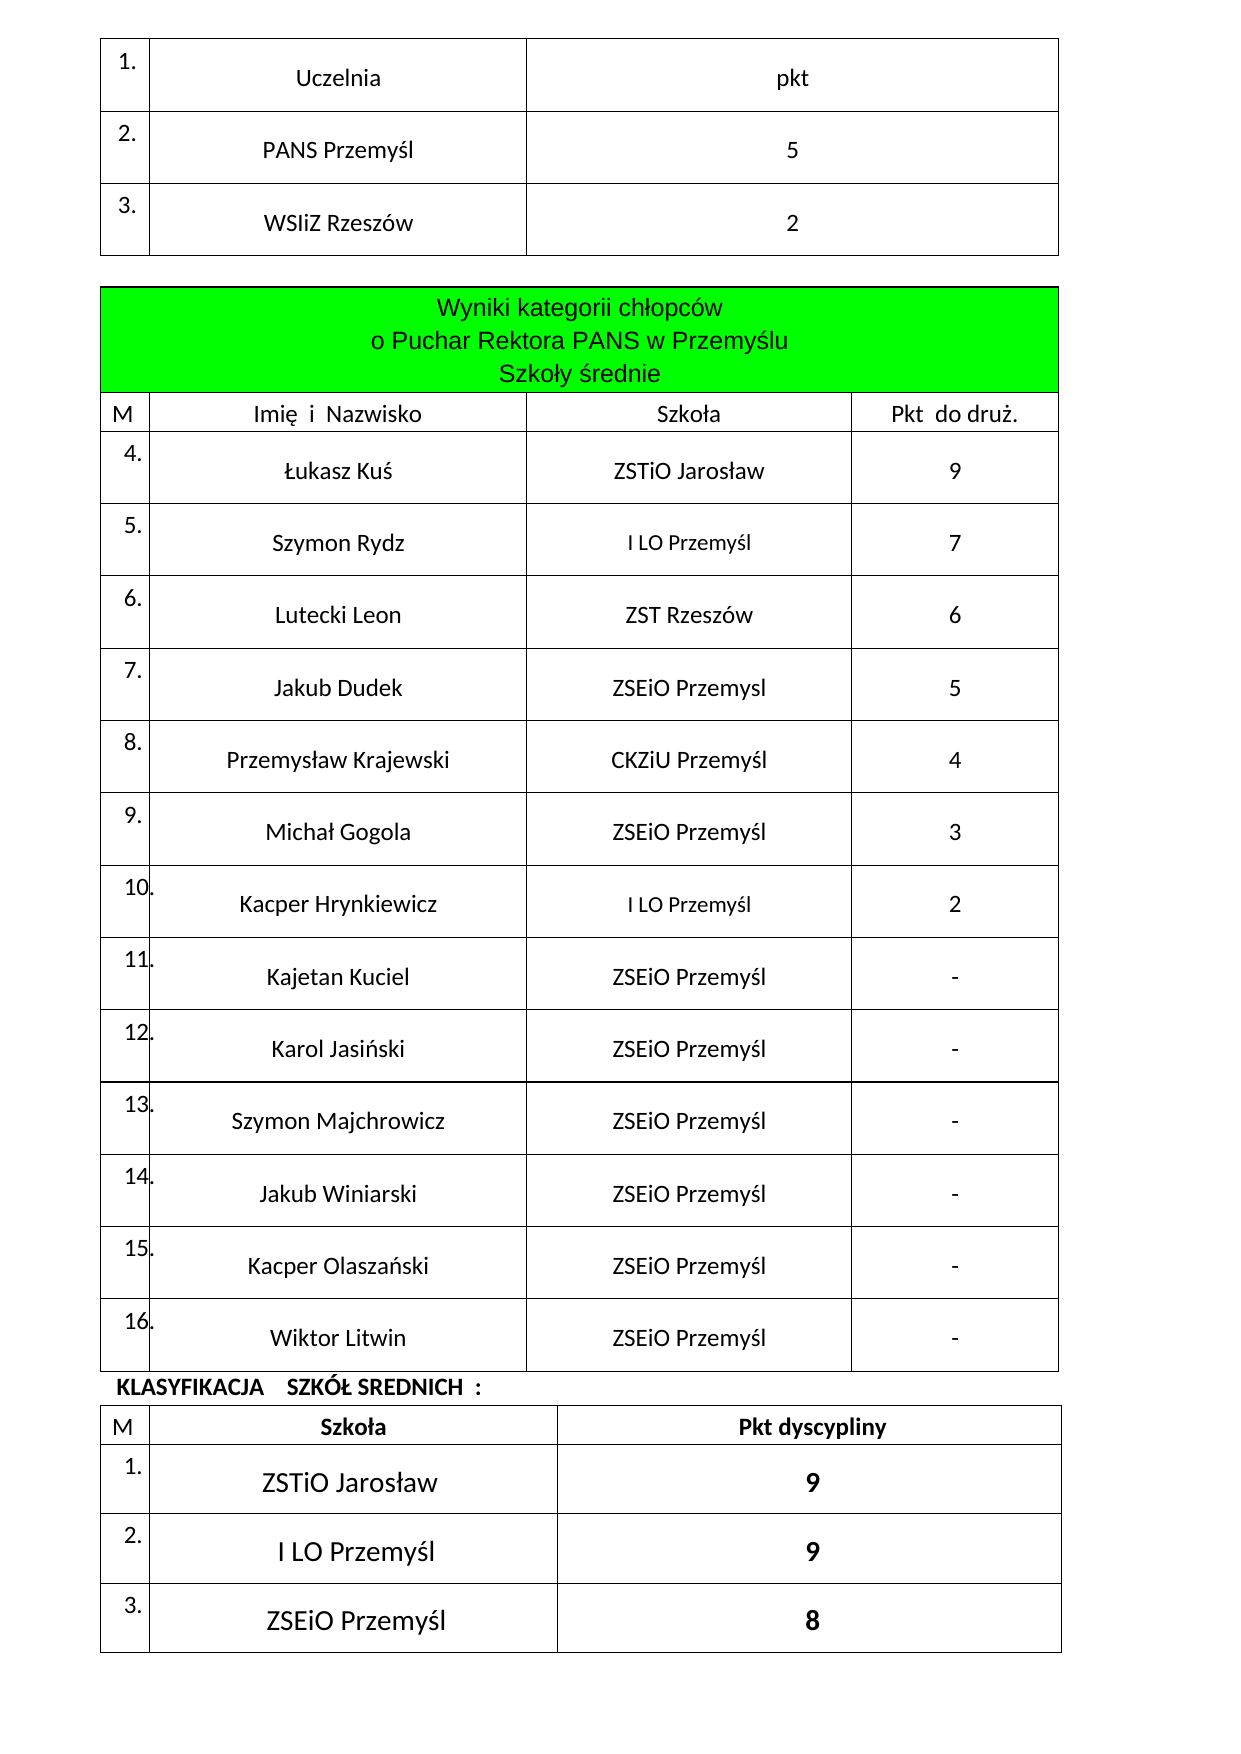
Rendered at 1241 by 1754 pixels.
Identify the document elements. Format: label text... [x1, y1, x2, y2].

table_cell Jakub Dudek [150, 649, 526, 720]
table_cell I LO Przemyśl [527, 866, 851, 937]
table_cell 2 [852, 866, 1058, 937]
table_cell ZSTiO Jarosław [150, 1445, 557, 1513]
table_cell I LO Przemyśl [150, 1514, 557, 1582]
table_cell Kacper Hrynkiewicz [150, 866, 526, 937]
table_cell PANS Przemyśl [150, 112, 526, 183]
table_cell M [101, 393, 149, 431]
table_cell Jakub Winiarski [150, 1155, 526, 1226]
table_cell Imię i Nazwisko [150, 393, 526, 431]
table_cell [101, 432, 149, 503]
table_cell ZSEiO Przemysl [527, 649, 851, 720]
table_header Szkoła [150, 1406, 557, 1444]
table_cell 7 [852, 504, 1058, 575]
table_cell [101, 504, 149, 575]
table_cell - [852, 1227, 1058, 1298]
table_cell 9 [558, 1445, 1061, 1513]
table_cell 9 [852, 432, 1058, 503]
table_cell ZSEiO Przemyśl [150, 1584, 557, 1652]
table_cell 8 [558, 1584, 1061, 1652]
table_cell [101, 1299, 149, 1371]
table_cell [101, 1083, 149, 1154]
table_cell WSIiZ Rzeszów [150, 184, 526, 255]
table_cell [101, 1010, 149, 1081]
table_cell [101, 649, 149, 720]
table_cell Szymon Rydz [150, 504, 526, 575]
table_header Pkt dyscypliny [558, 1406, 1061, 1444]
table_cell [101, 793, 149, 864]
table_cell 2 [527, 184, 1058, 255]
table_cell [101, 184, 149, 255]
table_cell [101, 866, 149, 937]
table_cell ZSEiO Przemyśl [527, 1299, 851, 1371]
table_cell ZSEiO Przemyśl [527, 938, 851, 1009]
table_cell Michał Gogola [150, 793, 526, 864]
table_cell [101, 112, 149, 183]
table_cell [101, 1514, 149, 1582]
table_cell 3 [852, 793, 1058, 864]
table_cell - [852, 1010, 1058, 1081]
table_cell I LO Przemyśl [527, 504, 851, 575]
table_cell 5 [527, 112, 1058, 183]
table_cell 6 [852, 576, 1058, 648]
table_cell 9 [558, 1514, 1061, 1582]
table_cell [101, 39, 149, 111]
table_cell 4 [852, 721, 1058, 792]
table_cell Kacper Olaszański [150, 1227, 526, 1298]
table_cell Uczelnia [150, 39, 526, 111]
table_cell CKZiU Przemyśl [527, 721, 851, 792]
table_cell Pkt do druż. [852, 393, 1058, 431]
table_cell Lutecki Leon [150, 576, 526, 648]
table_cell - [852, 938, 1058, 1009]
table_cell Przemysław Krajewski [150, 721, 526, 792]
table_cell - [852, 1083, 1058, 1154]
table_cell - [852, 1155, 1058, 1226]
table_cell ZSEiO Przemyśl [527, 793, 851, 864]
table_cell ZSEiO Przemyśl [527, 1227, 851, 1298]
table_cell ZSEiO Przemyśl [527, 1083, 851, 1154]
table_cell [101, 721, 149, 792]
table_cell ZST Rzeszów [527, 576, 851, 648]
table_cell [101, 1584, 149, 1652]
table_cell Kajetan Kuciel [150, 938, 526, 1009]
table_cell - [852, 1299, 1058, 1371]
table_header M [101, 1406, 149, 1444]
table_cell ZSTiO Jarosław [527, 432, 851, 503]
table_cell Łukasz Kuś [150, 432, 526, 503]
table_cell Karol Jasiński [150, 1010, 526, 1081]
table_cell [101, 1445, 149, 1513]
table_cell Szymon Majchrowicz [150, 1083, 526, 1154]
table_cell pkt [527, 39, 1058, 111]
table_cell [101, 1227, 149, 1298]
table_cell [101, 1155, 149, 1226]
table_cell 5 [852, 649, 1058, 720]
table_cell ZSEiO Przemyśl [527, 1155, 851, 1226]
table_header Wyniki kategorii chłopców o Puchar Rektora PANS w Przemyślu Szkoły średnie [101, 288, 1058, 392]
table_cell Szkoła [527, 393, 851, 431]
table_cell Wiktor Litwin [150, 1299, 526, 1371]
table_cell [101, 938, 149, 1009]
text KLASYFIKACJA SZKÓŁ SREDNICH : [111, 1372, 1128, 1402]
table_cell [101, 576, 149, 648]
table_cell ZSEiO Przemyśl [527, 1010, 851, 1081]
